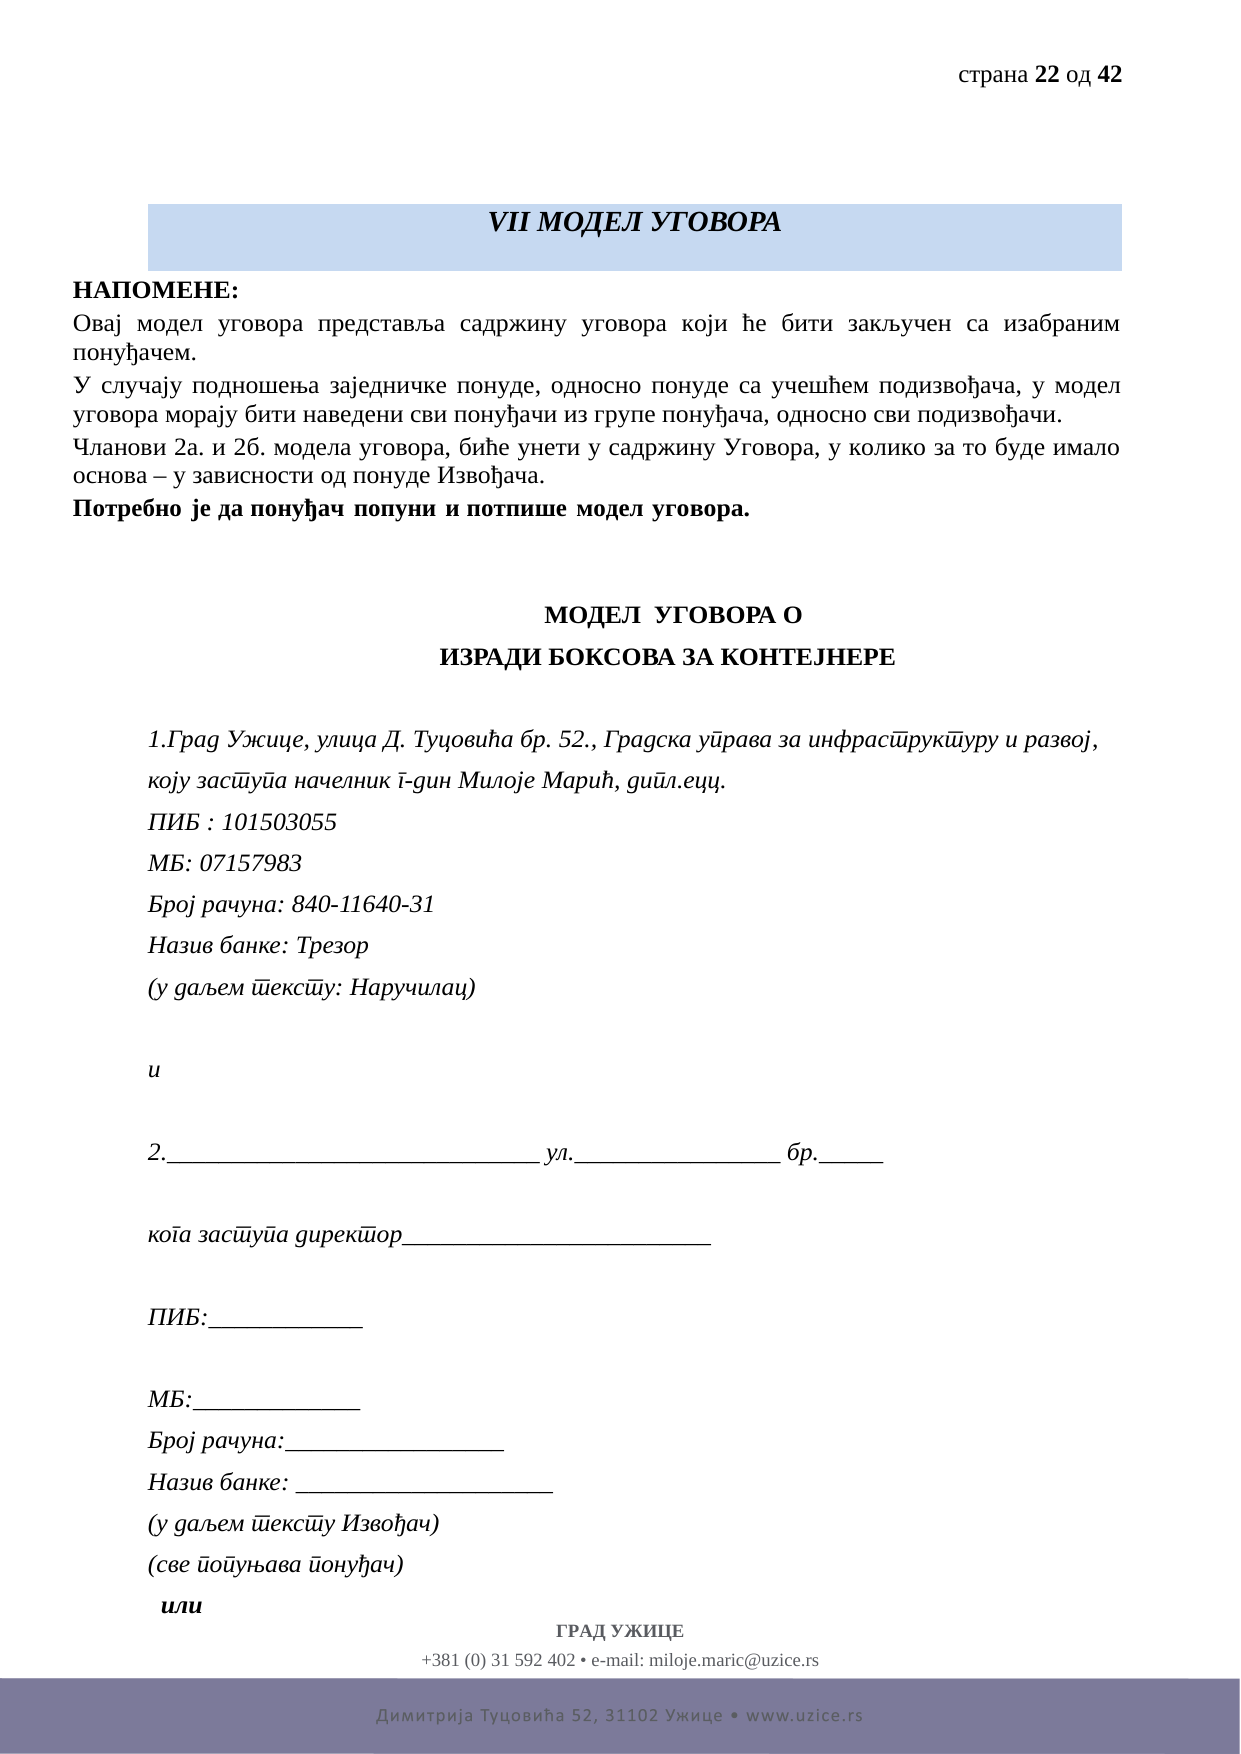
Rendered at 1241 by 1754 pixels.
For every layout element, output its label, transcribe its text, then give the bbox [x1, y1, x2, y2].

text (све попуњава понуђач) [148, 1549, 1122, 1578]
text Број рачуна:_________________ [148, 1426, 1122, 1454]
text У случају подношења заједничке понуде, односно понуде са учешћем подизвођача, у модел уговора морају бити наведени сви понуђачи из групе понуђача, односно сви подизвођачи. [73, 370, 1122, 428]
text Број рачуна: 840-11640-31 [148, 889, 1122, 918]
text МОДЕЛ УГОВОРА О [148, 601, 1122, 629]
picture [0, 1677, 1240, 1754]
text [148, 1219, 1122, 1248]
text Назив банке: ____________________ [148, 1467, 1122, 1496]
text VII МОДЕЛ УГОВОРА [148, 204, 1122, 238]
text НАПОМЕНЕ: [73, 276, 1122, 304]
text Чланови 2а. и 2б. модела уговора, биће унети у садржину Уговора, у колико за то буде имало основа – у зависности од понуде Извођача. [73, 432, 1122, 489]
text ПИБ : 101503055 [148, 807, 1122, 836]
text Овај модел уговора представља садржину уговора који ће бити закључен са изабраним понуђачем. [73, 308, 1122, 366]
text 2._____________________________ ул.________________ бр._____ [148, 1137, 1122, 1166]
text МБ:_____________ [148, 1384, 1122, 1413]
text или [148, 1591, 1122, 1619]
text МБ: 07157983 [148, 848, 1122, 877]
text (у даљем тексту Извођач) [148, 1508, 1122, 1537]
text (у даљем тексту: Наручилац) [148, 972, 1122, 1001]
text Потребно је да понуђач попуни и потпише модел уговора. [73, 493, 1122, 522]
text и [148, 1054, 1122, 1083]
text Назив банке: Трезор [148, 931, 1122, 959]
text коју заступа начелник г-дин Милоје Марић, дипл.ецц. [148, 766, 1122, 794]
text 1.Град Ужице, улица Д. Туцовића бр. 52., Градска управа за инфраструктуру и развој, [148, 724, 1122, 753]
text ПИБ:____________ [148, 1302, 1122, 1331]
text ИЗРАДИ БОКСОВА ЗА КОНТЕЈНЕРЕ [148, 642, 1122, 671]
